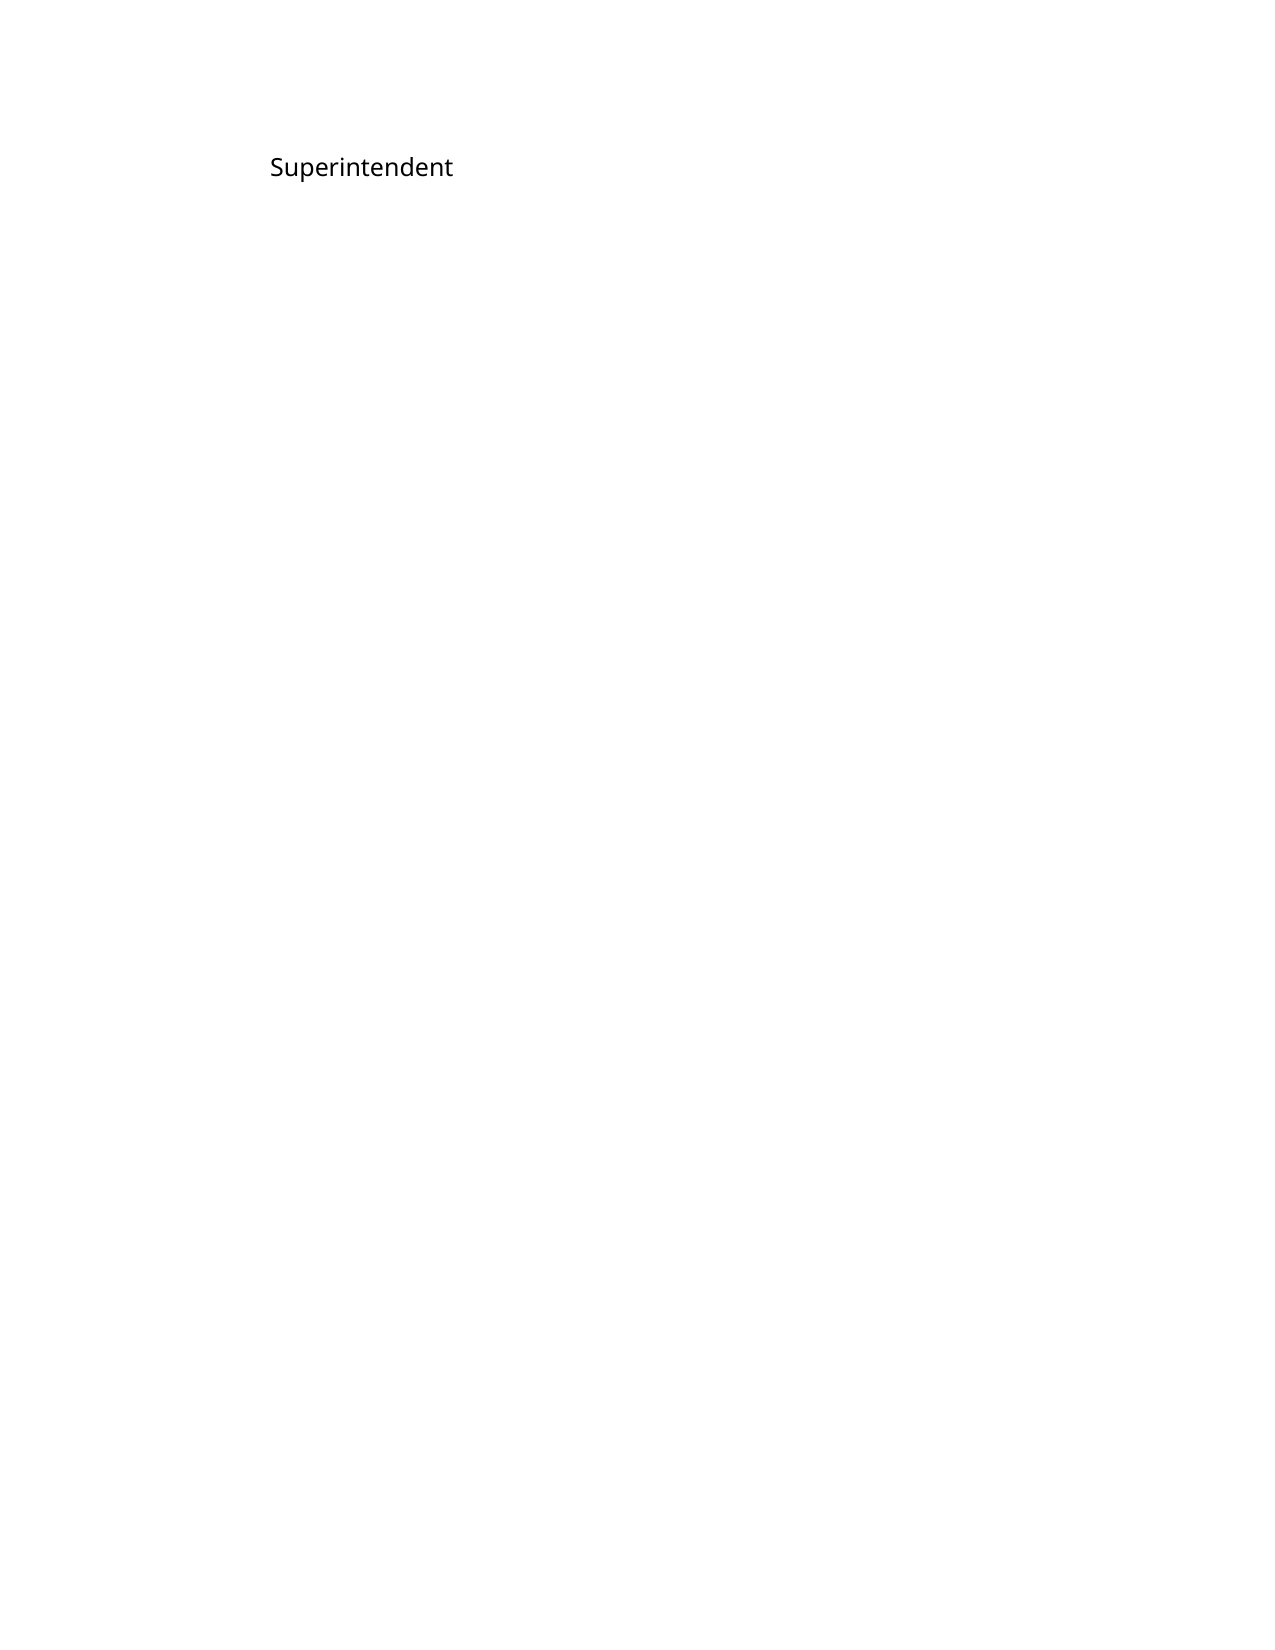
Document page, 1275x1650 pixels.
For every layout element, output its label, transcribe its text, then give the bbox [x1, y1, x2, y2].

text Superintendent [270, 150, 1125, 184]
